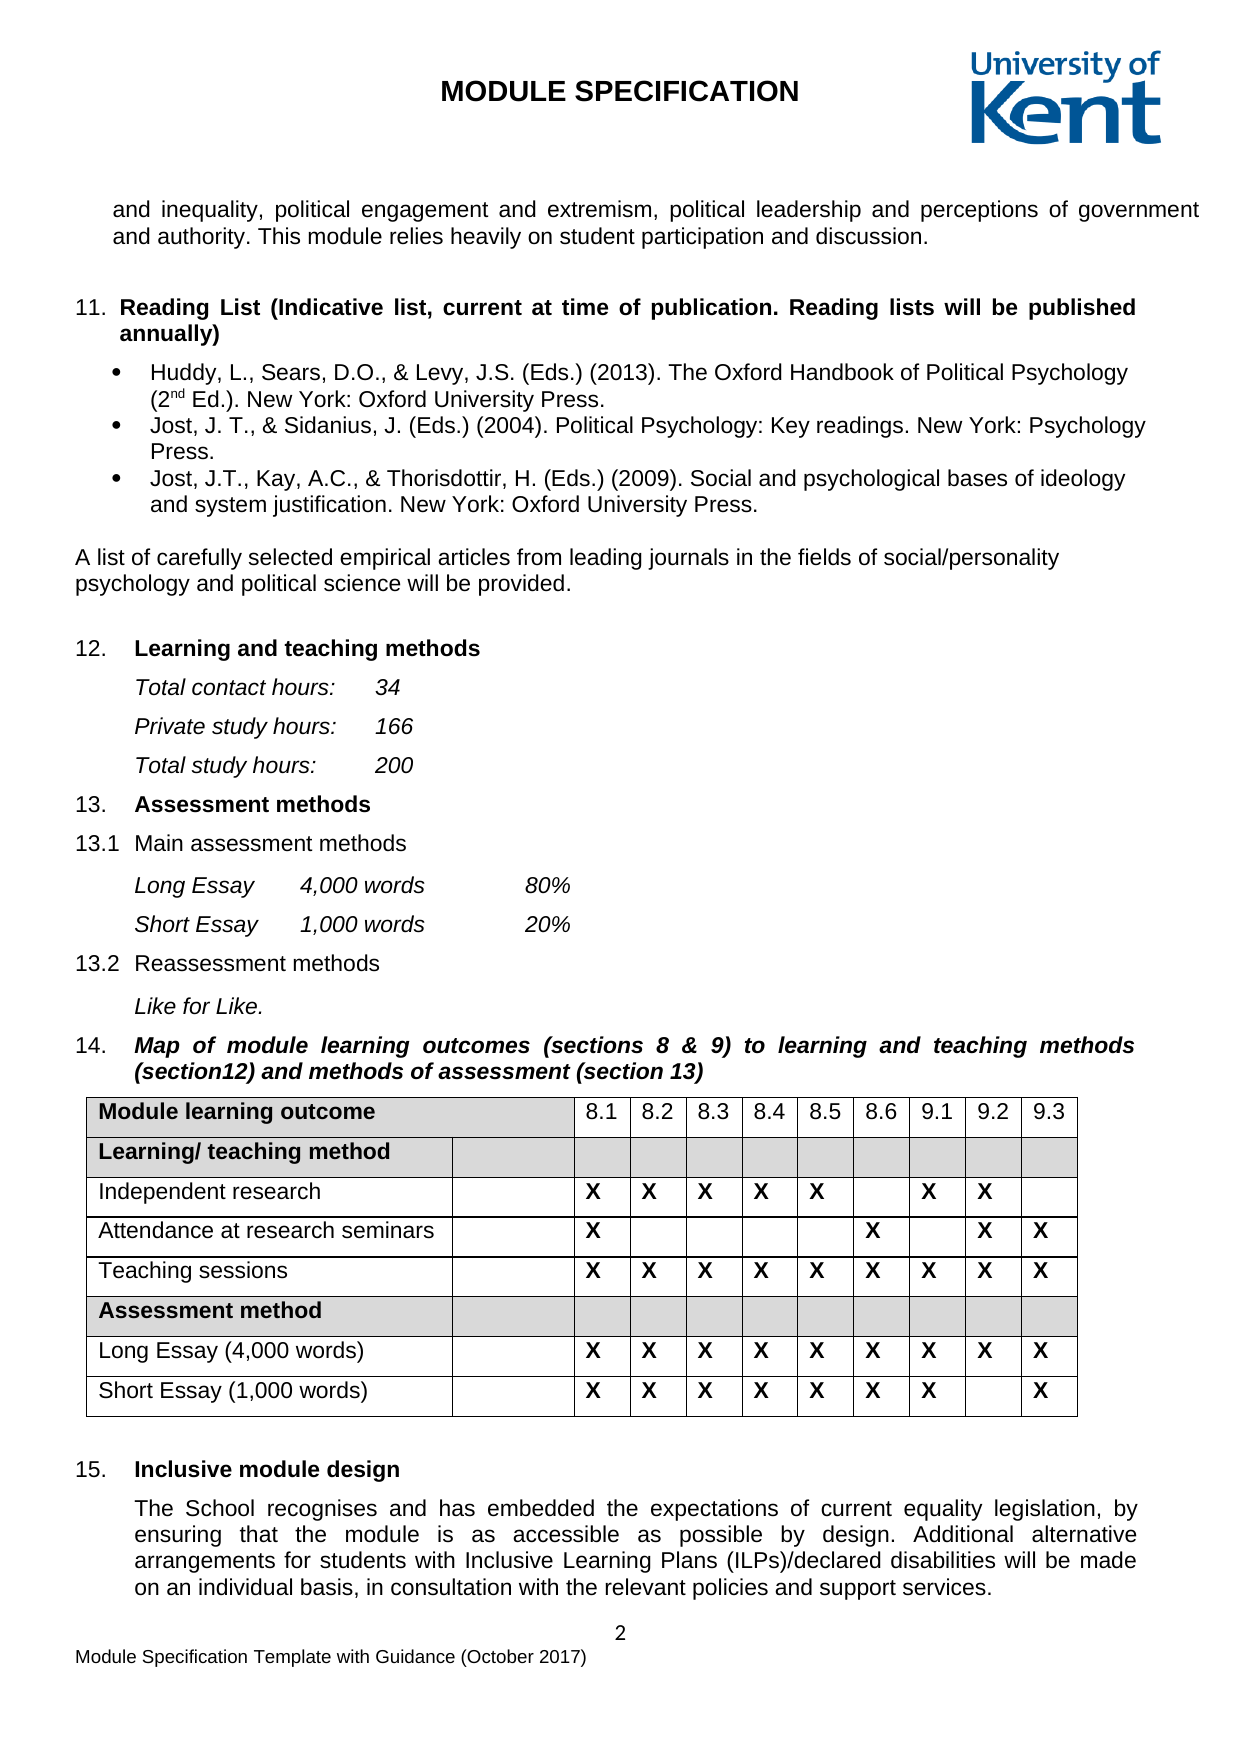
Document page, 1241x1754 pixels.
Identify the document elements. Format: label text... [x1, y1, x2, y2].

table_cell X [631, 1337, 686, 1376]
table_cell [1022, 1297, 1077, 1336]
text The School recognises and has embedded the expectations of current equality legislation, by ensuring that the module is as accessible as possible by design. Additional alternative arrangements for students with Inclusive Learning Plans (ILPs)/declared disabilities will be made on an individual basis, in consultation with the relevant policies and support services. [134, 1495, 1138, 1600]
table_cell [743, 1297, 797, 1336]
table_cell [453, 1138, 574, 1177]
text Total study hours: 200 [134, 752, 1138, 778]
list Huddy, L., Sears, D.O., & Levy, J.S. (Eds.) (2013). The Oxford Handbook of Political Psychology (2nd Ed.). New York: Oxford University Press. [112, 359, 1165, 412]
table_cell [453, 1297, 574, 1336]
table_header 8.3 [687, 1098, 742, 1137]
table_cell X [1022, 1377, 1077, 1416]
table_cell X [798, 1337, 853, 1376]
table_header 8.6 [854, 1098, 909, 1137]
table_cell X [687, 1258, 742, 1296]
table_cell X [798, 1178, 853, 1216]
table_cell X [910, 1178, 965, 1216]
table_cell [798, 1138, 853, 1177]
table_cell [854, 1297, 909, 1336]
table_cell X [966, 1258, 1021, 1296]
list Jost, J.T., Kay, A.C., & Thorisdottir, H. (Eds.) (2009). Social and psychological bases of ideology and system justification. New York: Oxford University Press. [112, 465, 1165, 517]
text Like for Like. [134, 993, 1138, 1019]
table_cell X [687, 1337, 742, 1376]
table_header 9.2 [966, 1098, 1021, 1137]
table_cell [575, 1297, 630, 1336]
table_cell [631, 1218, 686, 1256]
table_cell [687, 1297, 742, 1336]
table_cell [743, 1138, 797, 1177]
table_cell X [743, 1377, 797, 1416]
table_cell Independent research [87, 1178, 452, 1216]
list Assessment methods [75, 791, 1138, 817]
table_cell X [743, 1337, 797, 1376]
table_cell [575, 1138, 630, 1177]
table_header 8.4 [743, 1098, 797, 1137]
table_cell Learning/ teaching method [87, 1138, 452, 1177]
list Main assessment methods [75, 829, 1165, 856]
table_cell X [687, 1377, 742, 1416]
table_cell [453, 1218, 574, 1256]
table_cell X [631, 1178, 686, 1216]
text Total contact hours: 34 [134, 674, 1138, 701]
text Short Essay 1,000 words 20% [134, 911, 1138, 937]
table_cell [910, 1138, 965, 1177]
table_cell [1022, 1138, 1077, 1177]
table_cell X [575, 1377, 630, 1416]
table_cell X [966, 1337, 1021, 1376]
table_cell [798, 1218, 853, 1256]
text Long Essay 4,000 words 80% [134, 872, 1138, 899]
table_cell [910, 1297, 965, 1336]
table_cell [966, 1377, 1021, 1416]
table_cell [854, 1138, 909, 1177]
picture [970, 48, 1163, 145]
table_cell X [743, 1178, 797, 1216]
table_cell [743, 1218, 797, 1256]
table_cell [687, 1218, 742, 1256]
table_cell X [854, 1218, 909, 1256]
table_cell [854, 1178, 909, 1216]
table_cell [1022, 1178, 1077, 1216]
table_cell [798, 1297, 853, 1336]
table_cell X [1022, 1337, 1077, 1376]
table_cell X [798, 1377, 853, 1416]
list Reading List (Indicative list, current at time of publication. Reading lists will be published annually) [75, 294, 1138, 347]
table_header 9.1 [910, 1098, 965, 1137]
table_cell X [966, 1218, 1021, 1256]
table_cell [631, 1138, 686, 1177]
table_cell [966, 1138, 1021, 1177]
table_cell X [743, 1258, 797, 1296]
table_cell X [631, 1377, 686, 1416]
table_cell X [798, 1258, 853, 1296]
text 13.2 Reassessment methods [75, 950, 1165, 976]
table_cell [453, 1178, 574, 1216]
table_cell Teaching sessions [87, 1258, 452, 1296]
table_cell X [854, 1258, 909, 1296]
table_cell X [910, 1258, 965, 1296]
table_cell X [575, 1337, 630, 1376]
table_cell X [1022, 1218, 1077, 1256]
table_cell X [687, 1178, 742, 1216]
table_header 8.1 [575, 1098, 630, 1137]
table_header 9.3 [1022, 1098, 1077, 1137]
table_cell [453, 1377, 574, 1416]
table_cell X [1022, 1258, 1077, 1296]
list Learning and teaching methods [75, 635, 1138, 662]
table_cell [631, 1297, 686, 1336]
table_header 8.5 [798, 1098, 853, 1137]
table_cell Assessment method [87, 1297, 452, 1336]
table_cell X [910, 1377, 965, 1416]
text A list of carefully selected empirical articles from leading journals in the fields of social/personality psychology and political science will be provided. [75, 544, 1165, 596]
table_header Module learning outcome [87, 1098, 574, 1137]
table_cell [453, 1258, 574, 1296]
table_cell X [854, 1377, 909, 1416]
table_cell [687, 1138, 742, 1177]
table_cell X [966, 1178, 1021, 1216]
list Jost, J. T., & Sidanius, J. (Eds.) (2004). Political Psychology: Key readings. New York: Psychology Press. [112, 412, 1165, 465]
list Inclusive module design [75, 1456, 1138, 1482]
text Private study hours: 166 [134, 713, 1138, 739]
table_cell [966, 1297, 1021, 1336]
table_cell X [631, 1258, 686, 1296]
table_cell X [575, 1178, 630, 1216]
table_header 8.2 [631, 1098, 686, 1137]
list Map of module learning outcomes (sections 8 & 9) to learning and teaching methods (section12) and methods of assessment (section 13) [75, 1032, 1138, 1084]
table_cell Long Essay (4,000 words) [87, 1337, 452, 1376]
table_cell [910, 1218, 965, 1256]
table_cell X [575, 1258, 630, 1296]
table_cell Short Essay (1,000 words) [87, 1377, 452, 1416]
table_cell X [575, 1218, 630, 1256]
table_cell Attendance at research seminars [87, 1218, 452, 1256]
table_cell X [910, 1337, 965, 1376]
table_cell [453, 1337, 574, 1376]
table_cell X [854, 1337, 909, 1376]
